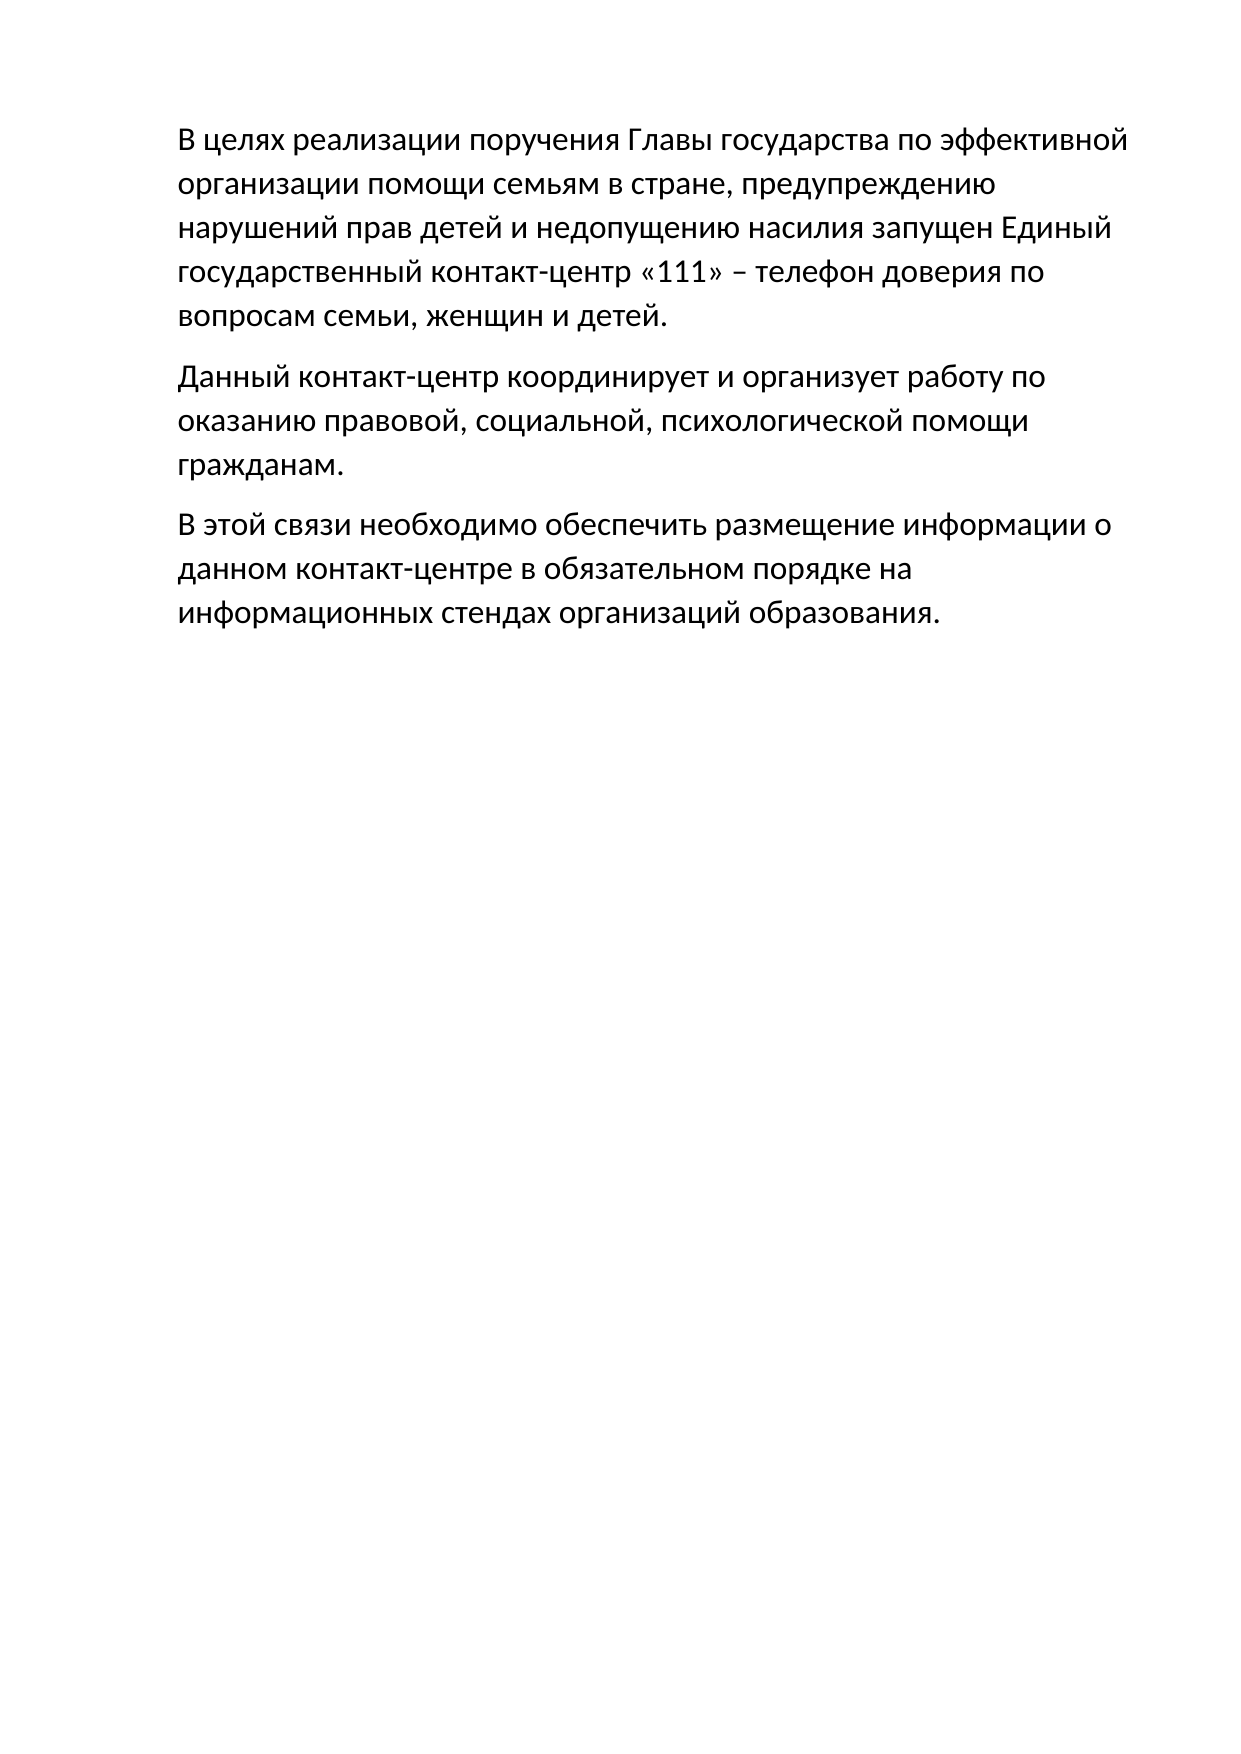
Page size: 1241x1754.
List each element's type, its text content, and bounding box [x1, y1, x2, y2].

text В целях реализации поручения Главы государства по эффективной организации помощи семьям в стране, предупреждению нарушений прав детей и недопущению насилия запущен Единый государственный контакт-центр «111» – телефон доверия по вопросам семьи, женщин и детей. [177, 118, 1152, 335]
text В этой связи необходимо обеспечить размещение информации о данном контакт-центре в обязательном порядке на информационных стендах организаций образования. [177, 503, 1152, 632]
text Данный контакт-центр координирует и организует работу по оказанию правовой, социальной, психологической помощи гражданам. [177, 354, 1152, 483]
